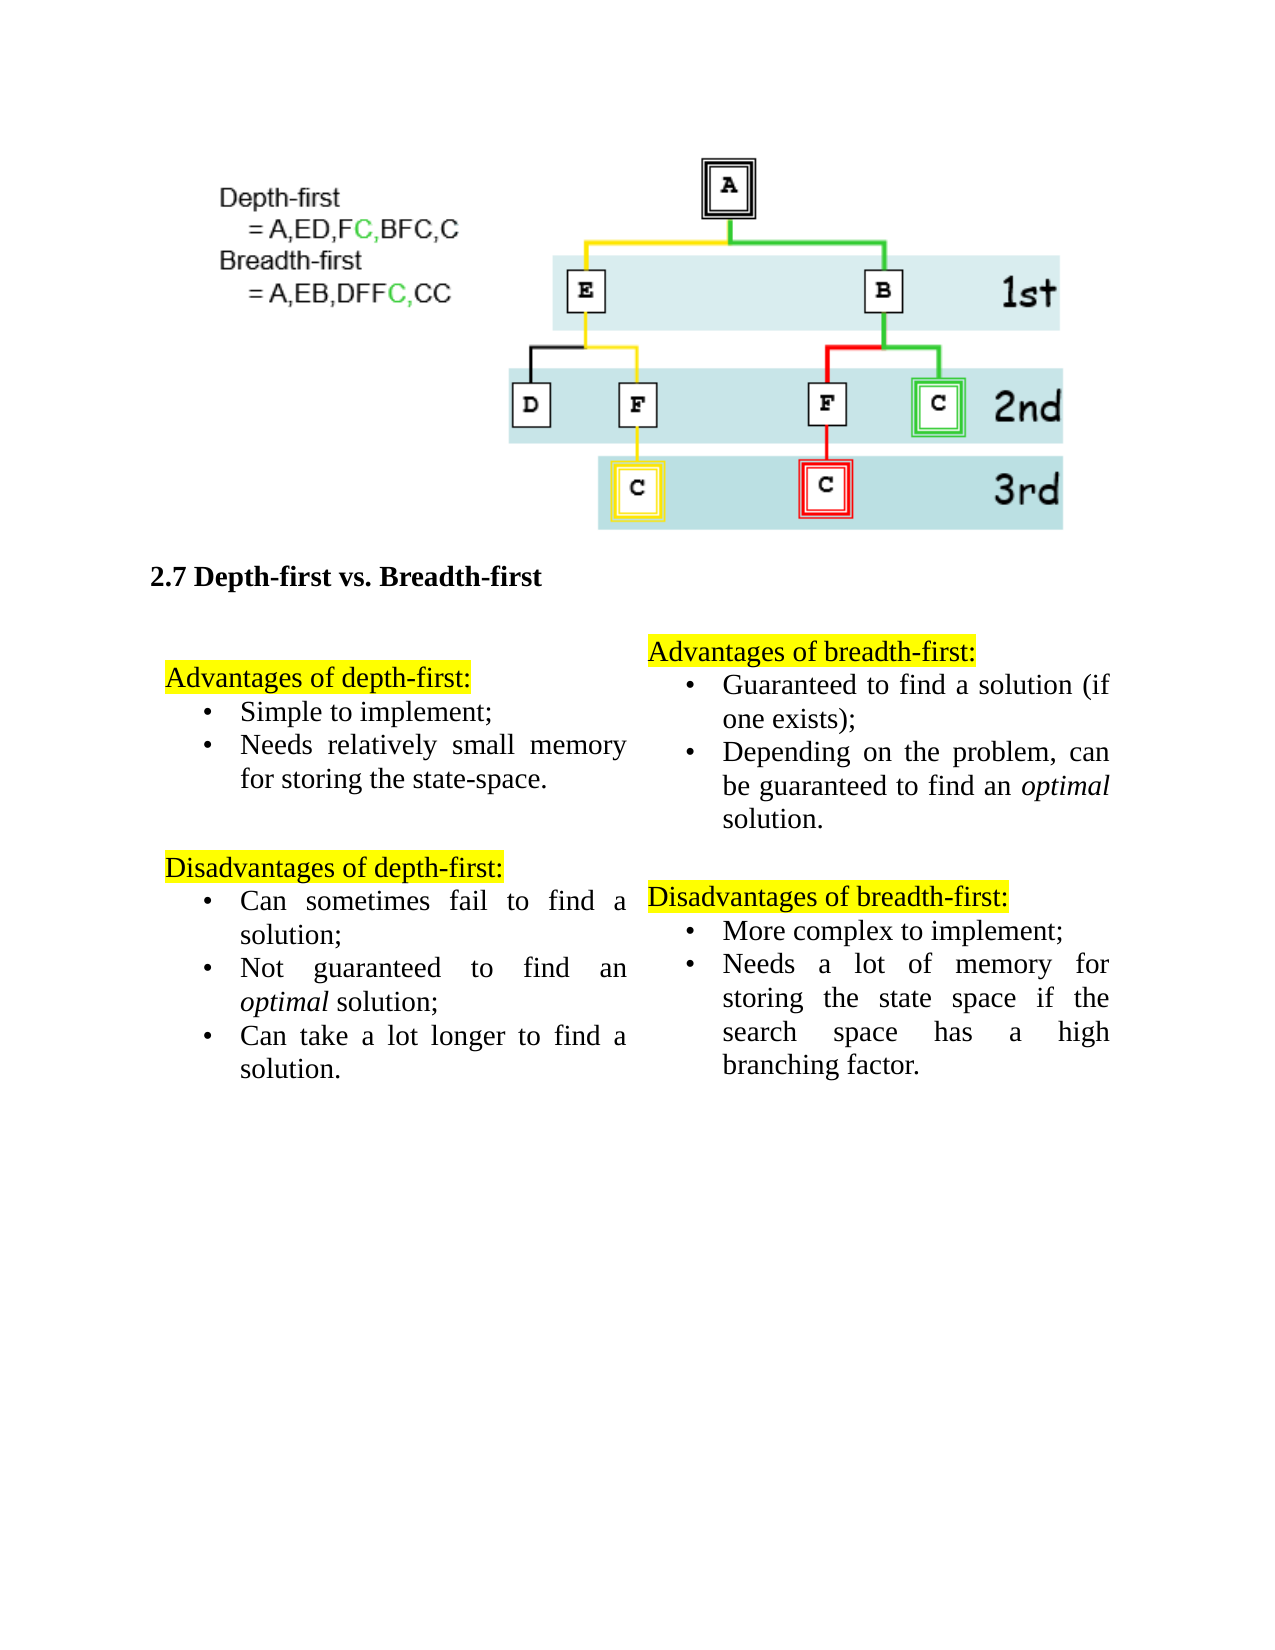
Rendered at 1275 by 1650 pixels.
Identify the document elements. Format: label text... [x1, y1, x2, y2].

text 2.7 Depth-first vs. Breadth-first [150, 559, 1125, 593]
picture [207, 150, 1068, 541]
